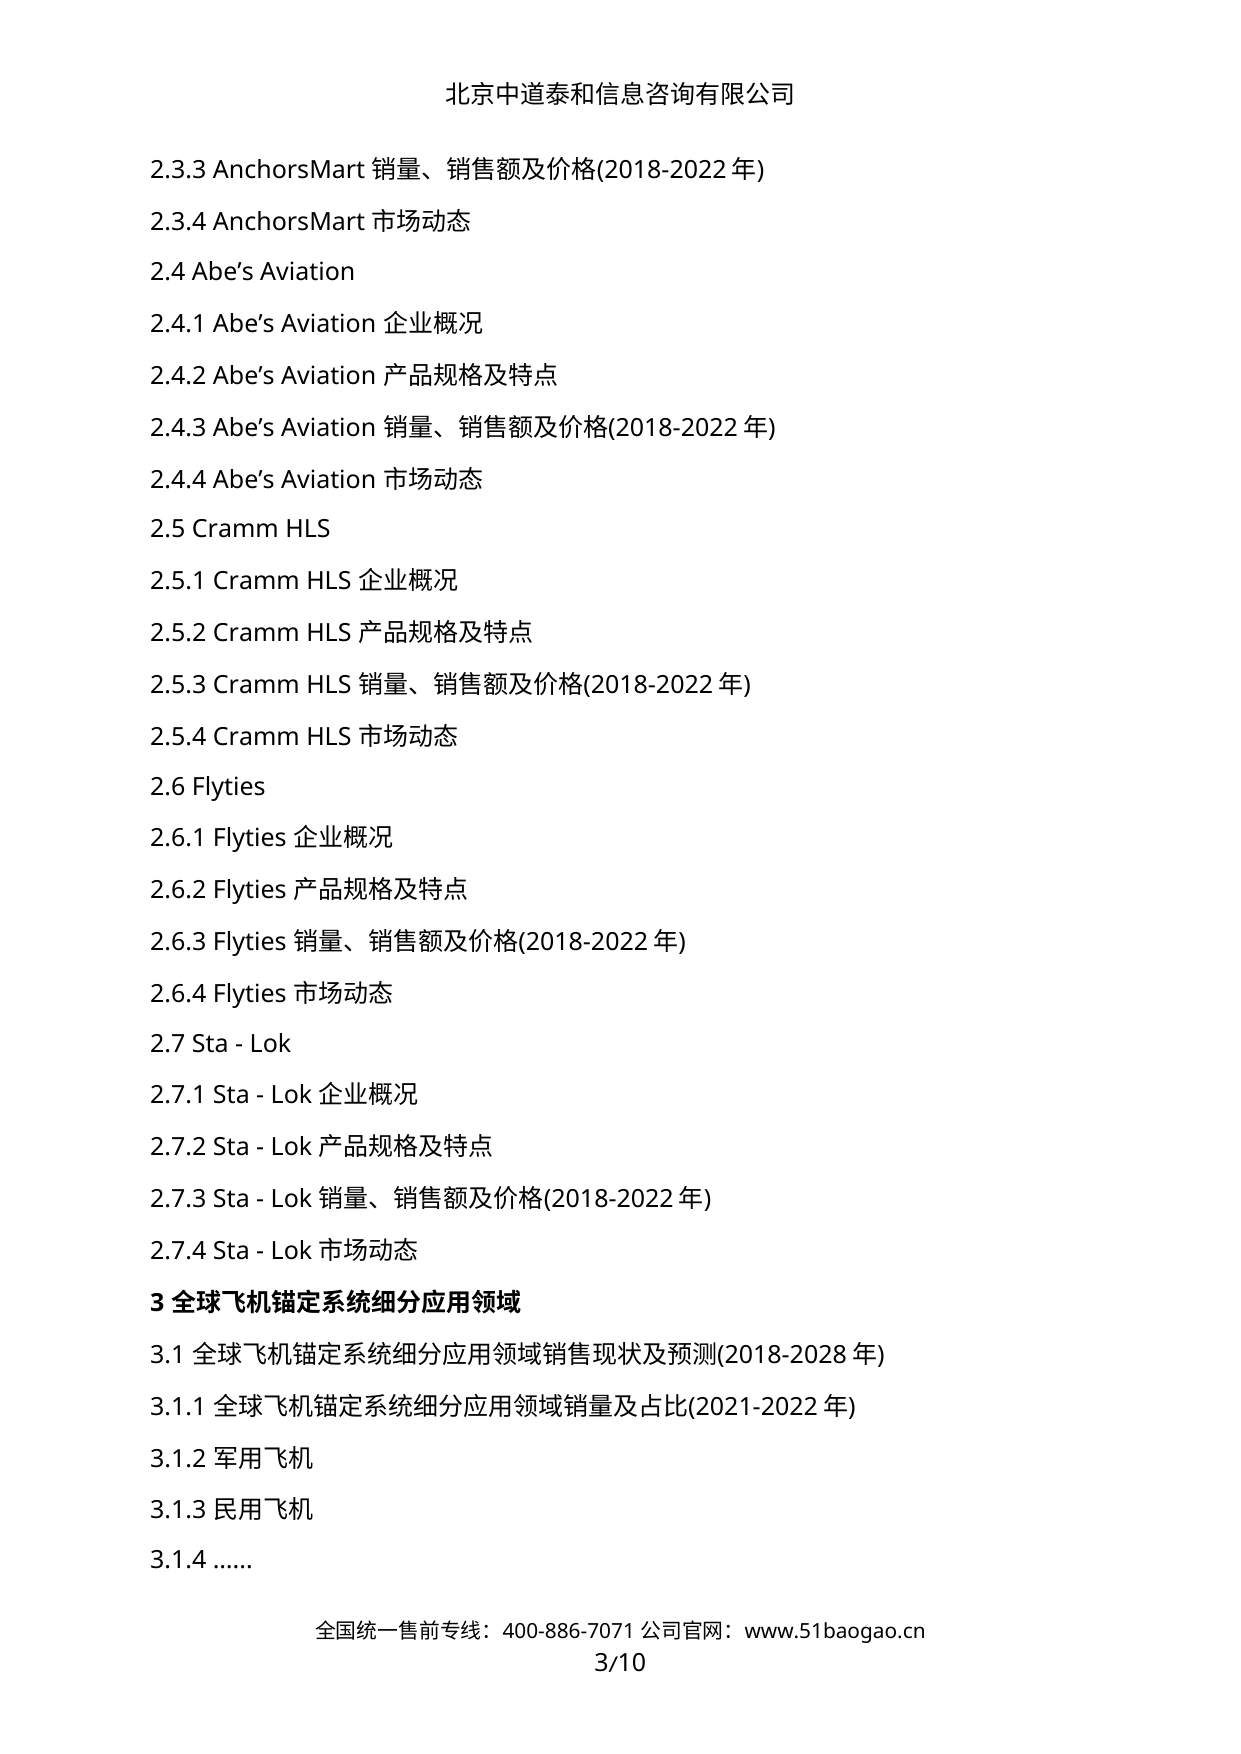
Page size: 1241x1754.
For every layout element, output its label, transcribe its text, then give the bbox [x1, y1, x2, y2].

text 2.5.1 Cramm HLS 企业概况 [150, 561, 1090, 597]
text 3.1.1 全球飞机锚定系统细分应用领域销量及占比(2021-2022年) [150, 1386, 1090, 1422]
text 2.4.4 Abe’s Aviation 市场动态 [150, 459, 1090, 495]
text 2.4.3 Abe’s Aviation 销量、销售额及价格(2018-2022年) [150, 407, 1090, 443]
text 3 全球飞机锚定系统细分应用领域 [150, 1282, 1090, 1319]
text 3.1.4 …... [150, 1542, 1090, 1576]
text 2.6.4 Flyties 市场动态 [150, 973, 1090, 1010]
text 2.7.2 Sta - Lok 产品规格及特点 [150, 1127, 1090, 1163]
text 2.6.3 Flyties 销量、销售额及价格(2018-2022年) [150, 922, 1090, 958]
text 2.4 Abe’s Aviation [150, 254, 1090, 288]
text 2.7.4 Sta - Lok 市场动态 [150, 1231, 1090, 1267]
text 2.5 Cramm HLS [150, 511, 1090, 545]
text 2.6.1 Flyties 企业概况 [150, 818, 1090, 854]
text 2.5.3 Cramm HLS 销量、销售额及价格(2018-2022年) [150, 664, 1090, 701]
text 2.6 Flyties [150, 768, 1090, 802]
text 2.7.1 Sta - Lok 企业概况 [150, 1075, 1090, 1111]
text 2.4.1 Abe’s Aviation 企业概况 [150, 303, 1090, 340]
text 2.5.4 Cramm HLS 市场动态 [150, 716, 1090, 752]
text 2.3.3 AnchorsMart 销量、销售额及价格(2018-2022年) [150, 150, 1090, 186]
text 2.6.2 Flyties 产品规格及特点 [150, 870, 1090, 906]
text 2.7 Sta - Lok [150, 1025, 1090, 1059]
text 2.7.3 Sta - Lok 销量、销售额及价格(2018-2022年) [150, 1179, 1090, 1215]
text 2.5.2 Cramm HLS 产品规格及特点 [150, 612, 1090, 649]
text 3.1.3 民用飞机 [150, 1490, 1090, 1526]
text 2.3.4 AnchorsMart 市场动态 [150, 202, 1090, 238]
text 3.1.2 军用飞机 [150, 1438, 1090, 1474]
text 3.1 全球飞机锚定系统细分应用领域销售现状及预测(2018-2028年) [150, 1334, 1090, 1371]
text 2.4.2 Abe’s Aviation 产品规格及特点 [150, 355, 1090, 392]
